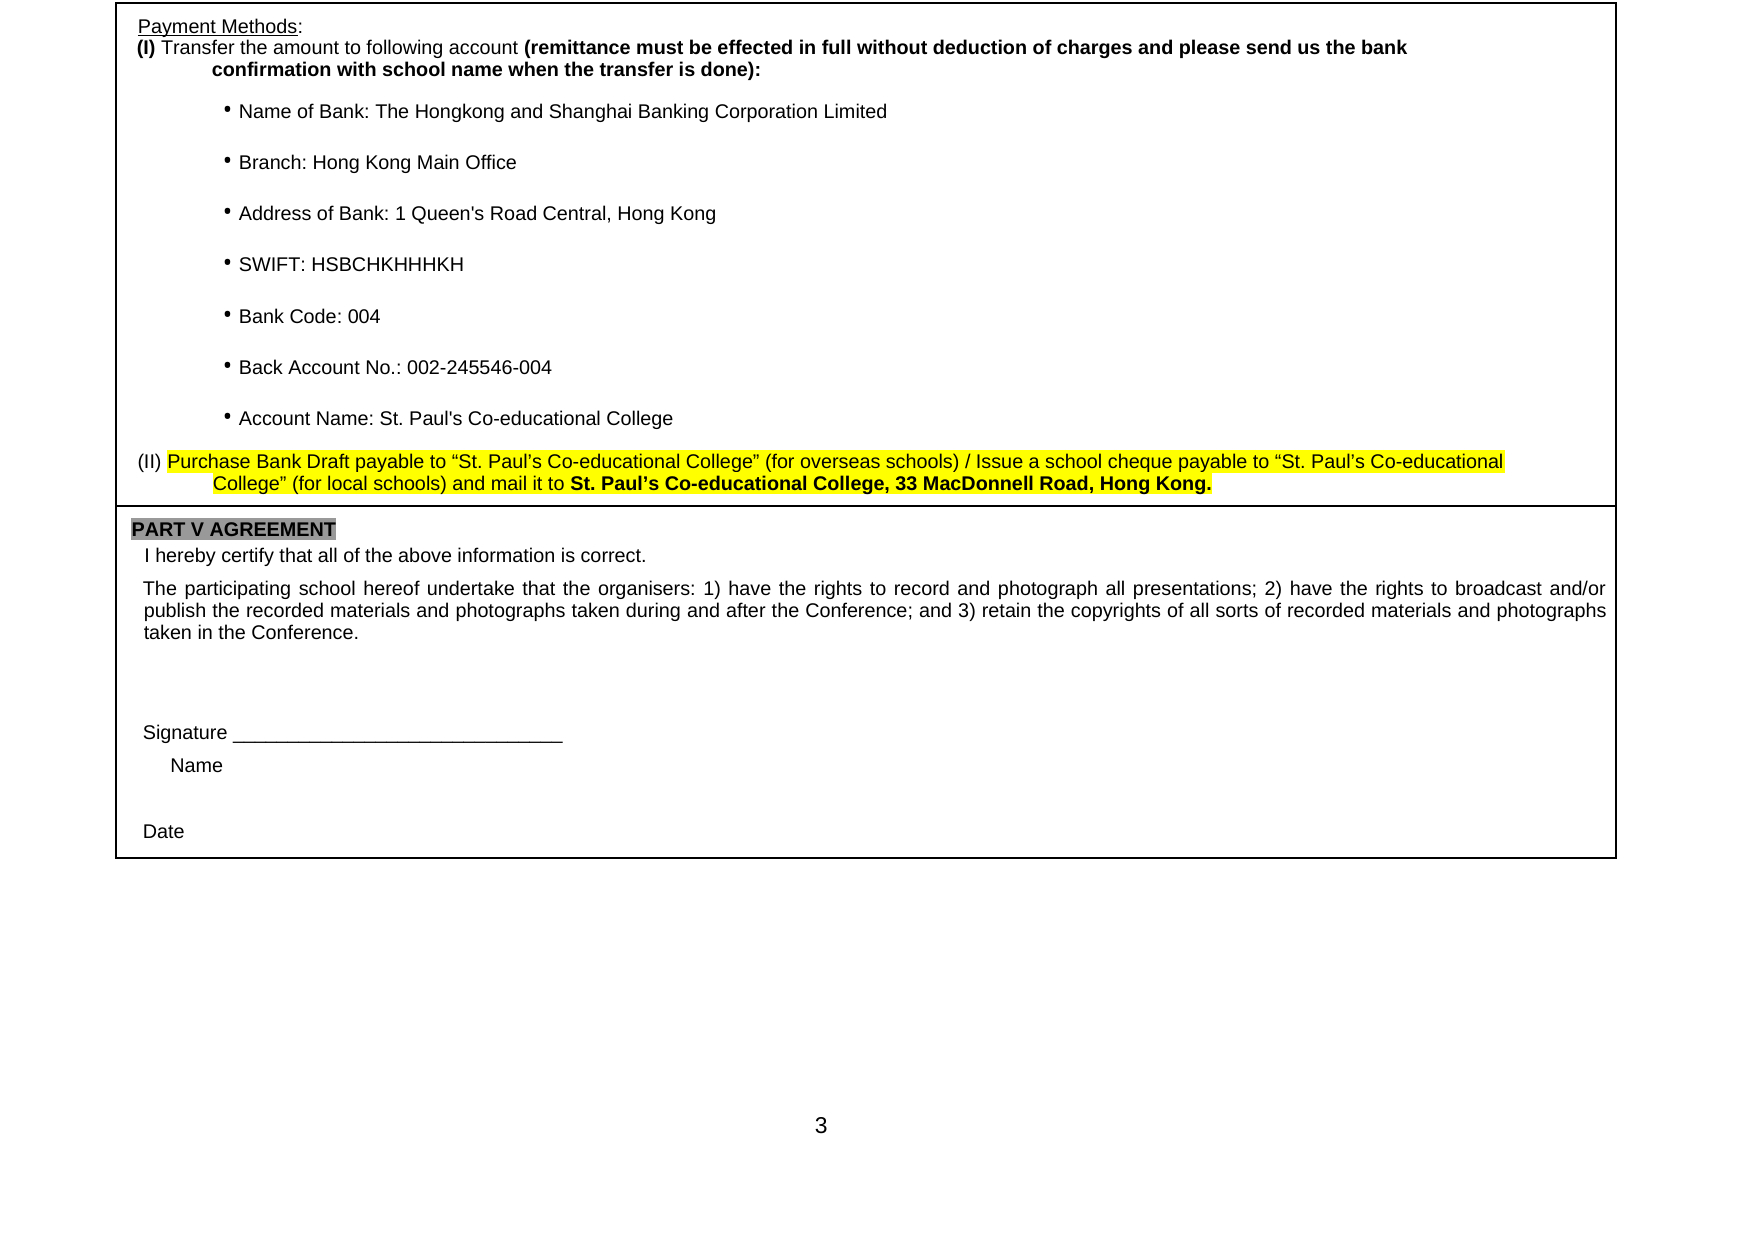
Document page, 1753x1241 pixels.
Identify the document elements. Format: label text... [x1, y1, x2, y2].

table_cell PART V AGREEMENT I hereby certify that all of the above information is correct. The participating school hereof undertake that the organisers: 1) have the rights to record and photograph all presentations; 2) have the rights to broadcast and/or publish the recorded materials and photographs taken during and after the Conference; and 3) retain the copyrights of all sorts of recorded materials and photographs taken in the Conference. Signature ______________________________ Name Date [117, 507, 1615, 857]
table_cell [117, 4, 1615, 505]
